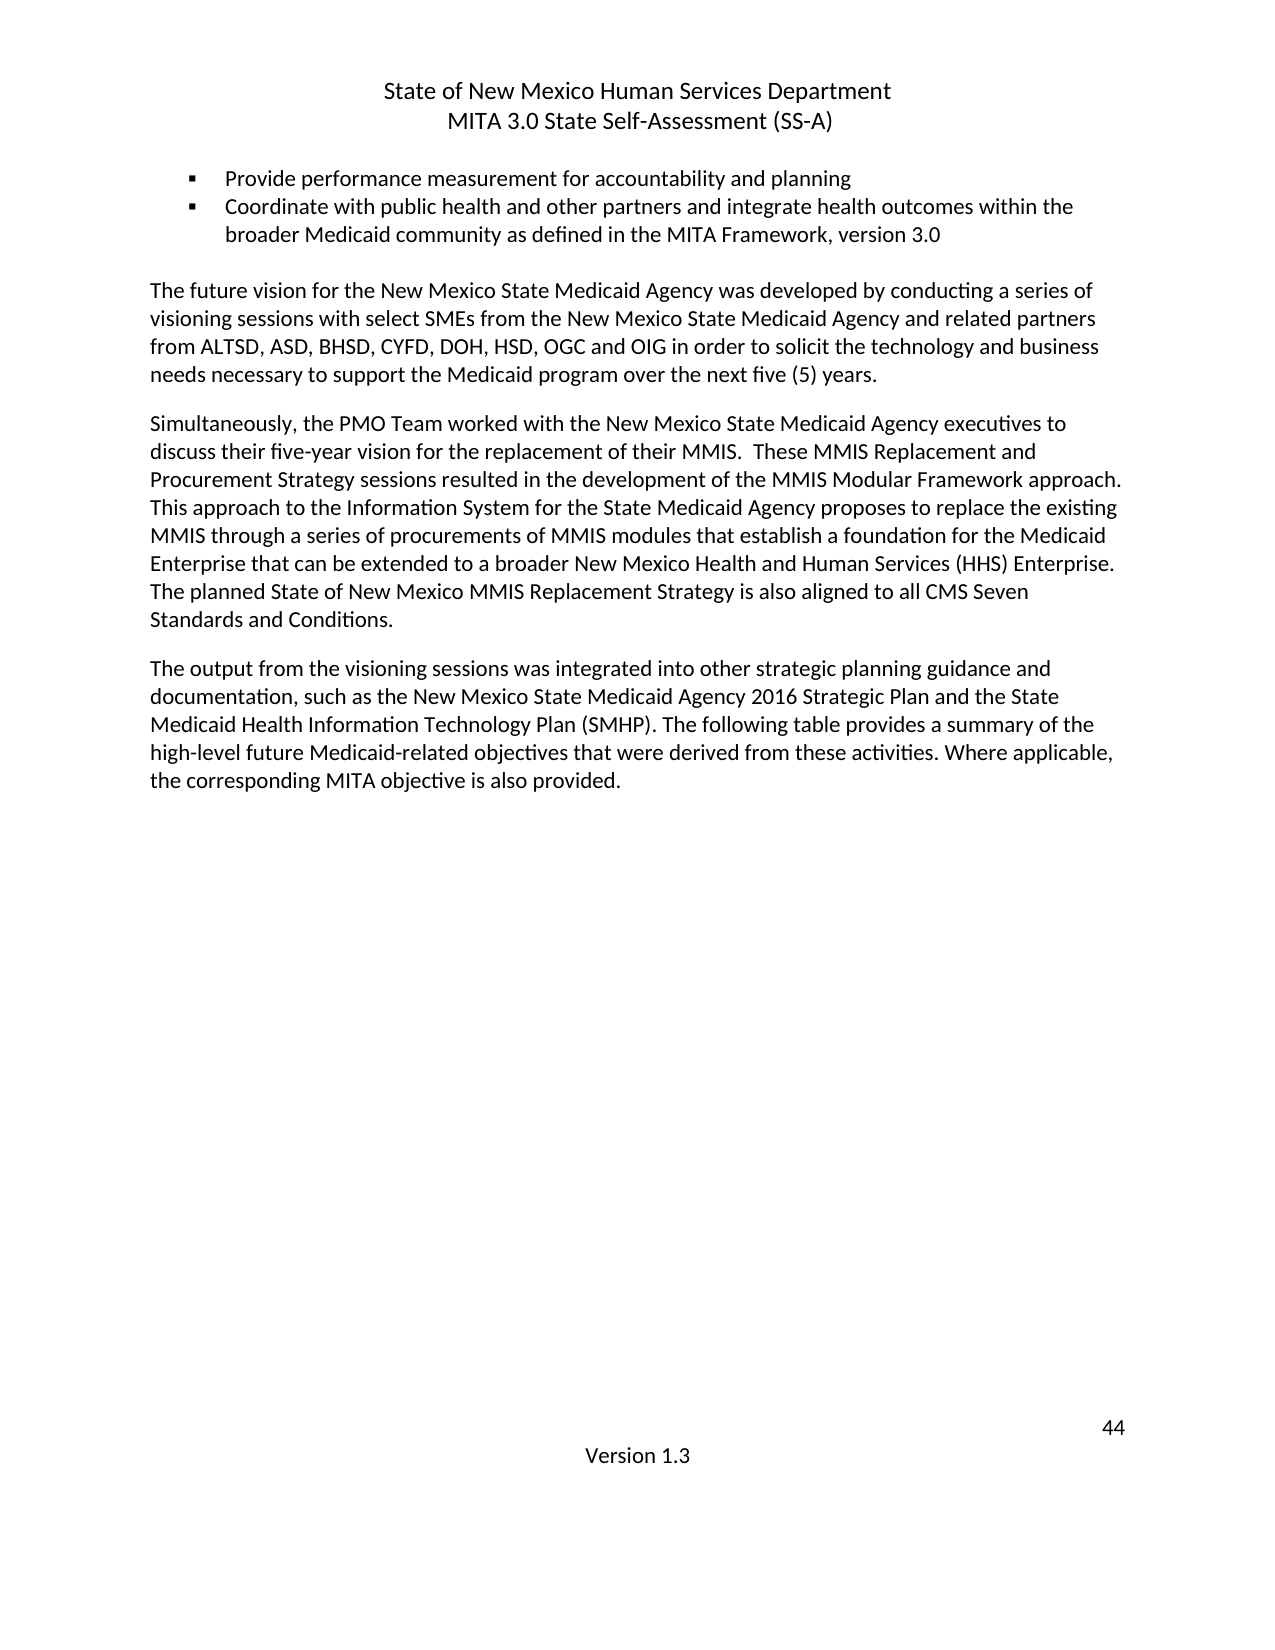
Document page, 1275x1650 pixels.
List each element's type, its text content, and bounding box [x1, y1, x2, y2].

list Provide performance measurement for accountability and planning [187, 164, 1125, 192]
text The output from the visioning sessions was integrated into other strategic planning guidance and documentation, such as the New Mexico State Medicaid Agency 2016 Strategic Plan and the State Medicaid Health Information Technology Plan (SMHP). The following table provides a summary of the high-level future Medicaid-related objectives that were derived from these activities. Where applicable, the corresponding MITA objective is also provided. [150, 654, 1125, 794]
text The future vision for the New Mexico State Medicaid Agency was developed by conducting a series of visioning sessions with select SMEs from the New Mexico State Medicaid Agency and related partners from ALTSD, ASD, BHSD, CYFD, DOH, HSD, OGC and OIG in order to solicit the technology and business needs necessary to support the Medicaid program over the next five (5) years. [150, 276, 1125, 388]
list Coordinate with public health and other partners and integrate health outcomes within the broader Medicaid community as defined in the MITA Framework, version 3.0 [187, 192, 1125, 248]
text Simultaneously, the PMO Team worked with the New Mexico State Medicaid Agency executives to discuss their five-year vision for the replacement of their MMIS. These MMIS Replacement and Procurement Strategy sessions resulted in the development of the MMIS Modular Framework approach. This approach to the Information System for the State Medicaid Agency proposes to replace the existing MMIS through a series of procurements of MMIS modules that establish a foundation for the Medicaid Enterprise that can be extended to a broader New Mexico Health and Human Services (HHS) Enterprise. The planned State of New Mexico MMIS Replacement Strategy is also aligned to all CMS Seven Standards and Conditions. [150, 409, 1125, 633]
